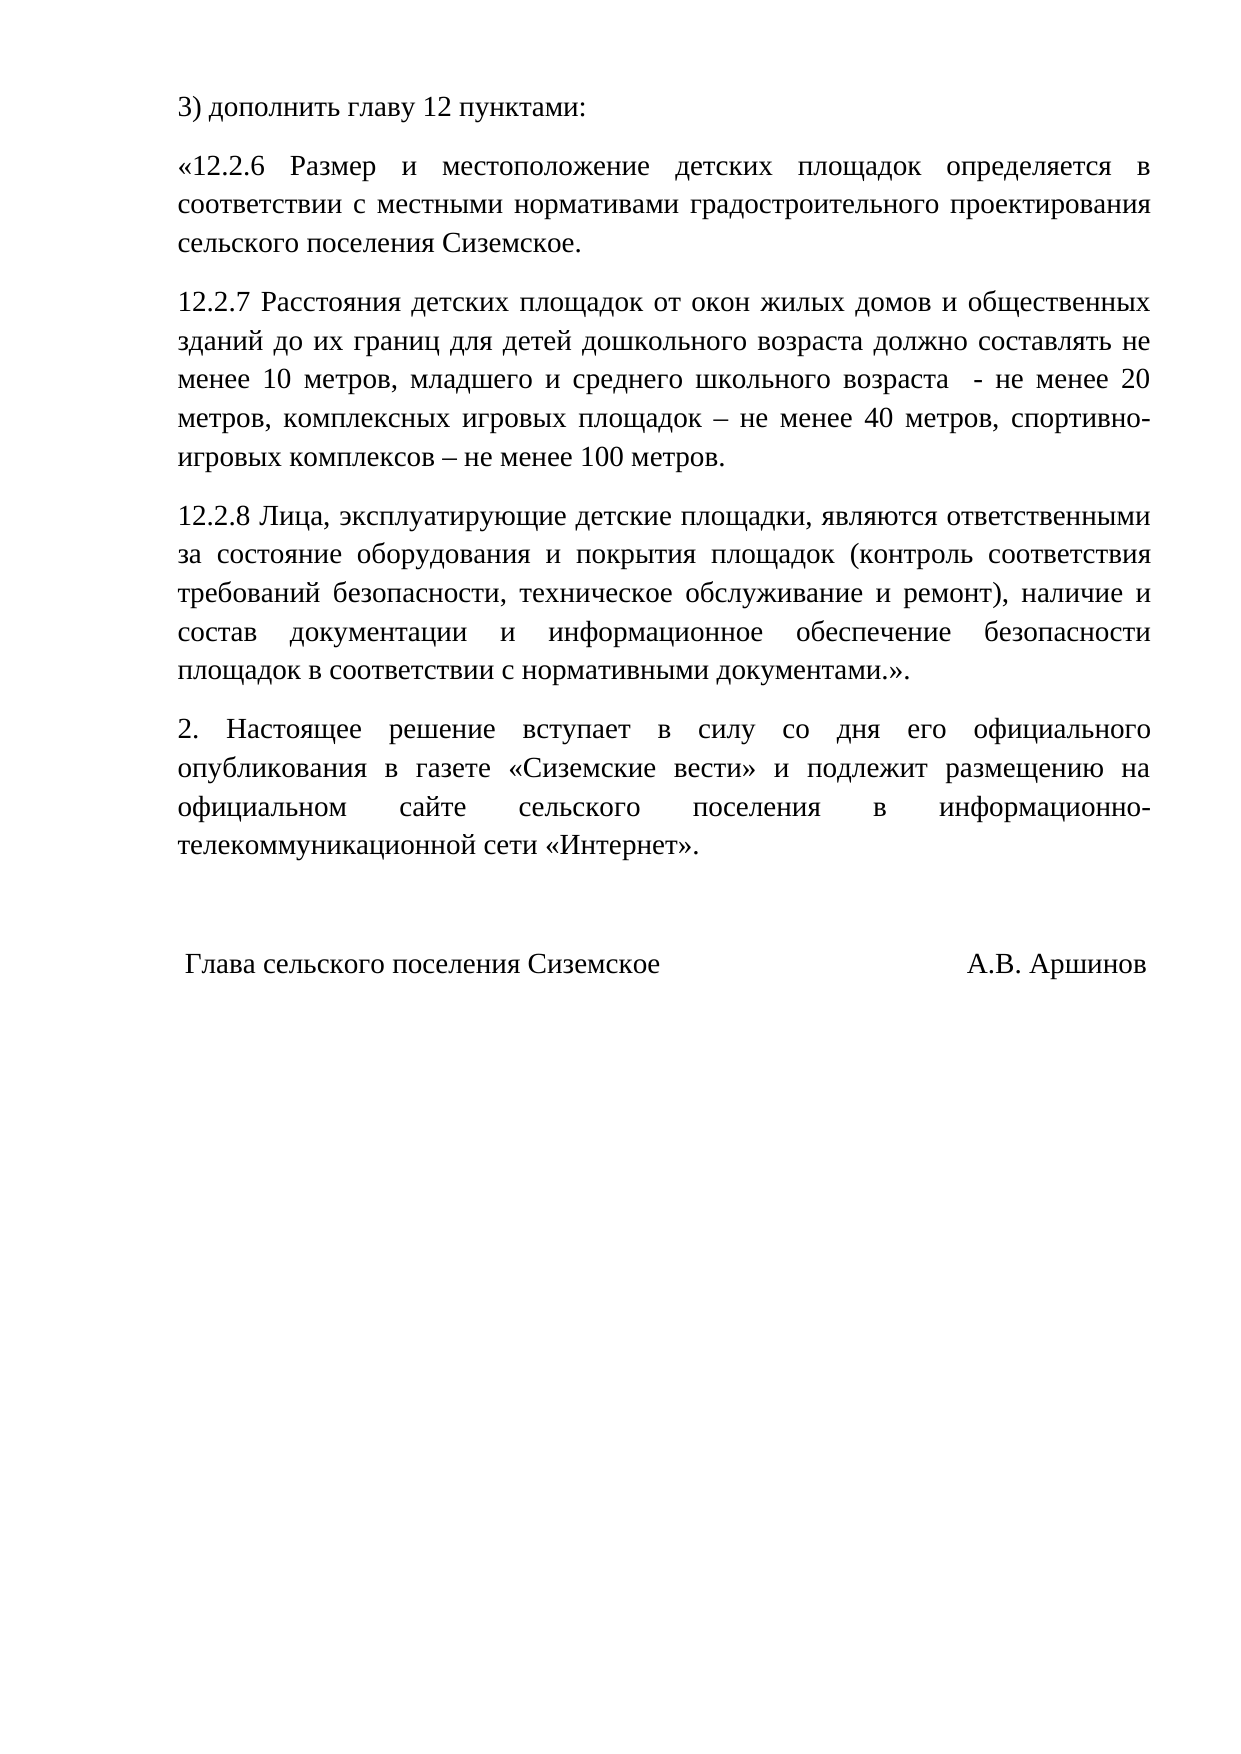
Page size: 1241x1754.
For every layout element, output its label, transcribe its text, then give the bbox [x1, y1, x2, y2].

text 3) дополнить главу 12 пунктами: [177, 89, 1152, 122]
text «12.2.6 Размер и местоположение детских площадок определяется в соответствии с местными нормативами градостроительного проектирования сельского поселения Сиземское. [177, 148, 1152, 259]
text 12.2.8 Лица, эксплуатирующие детские площадки, являются ответственными за состояние оборудования и покрытия площадок (контроль соответствия требований безопасности, техническое обслуживание и ремонт), наличие и состав документации и информационное обеспечение безопасности площадок в соответствии с нормативными документами.». [177, 498, 1152, 686]
text 12.2.7 Расстояния детских площадок от окон жилых домов и общественных зданий до их границ для детей дошкольного возраста должно составлять не менее 10 метров, младшего и среднего школьного возраста - не менее 20 метров, комплексных игровых площадок – не менее 40 метров, спортивно-игровых комплексов – не менее 100 метров. [177, 284, 1152, 472]
text 2. Настоящее решение вступает в силу со дня его официального опубликования в газете «Сиземские вести» и подлежит размещению на официальном сайте сельского поселения в информационно-телекоммуникационной сети «Интернет». [177, 712, 1152, 861]
text Глава сельского поселения Сиземское А.В. Аршинов [177, 946, 1152, 979]
